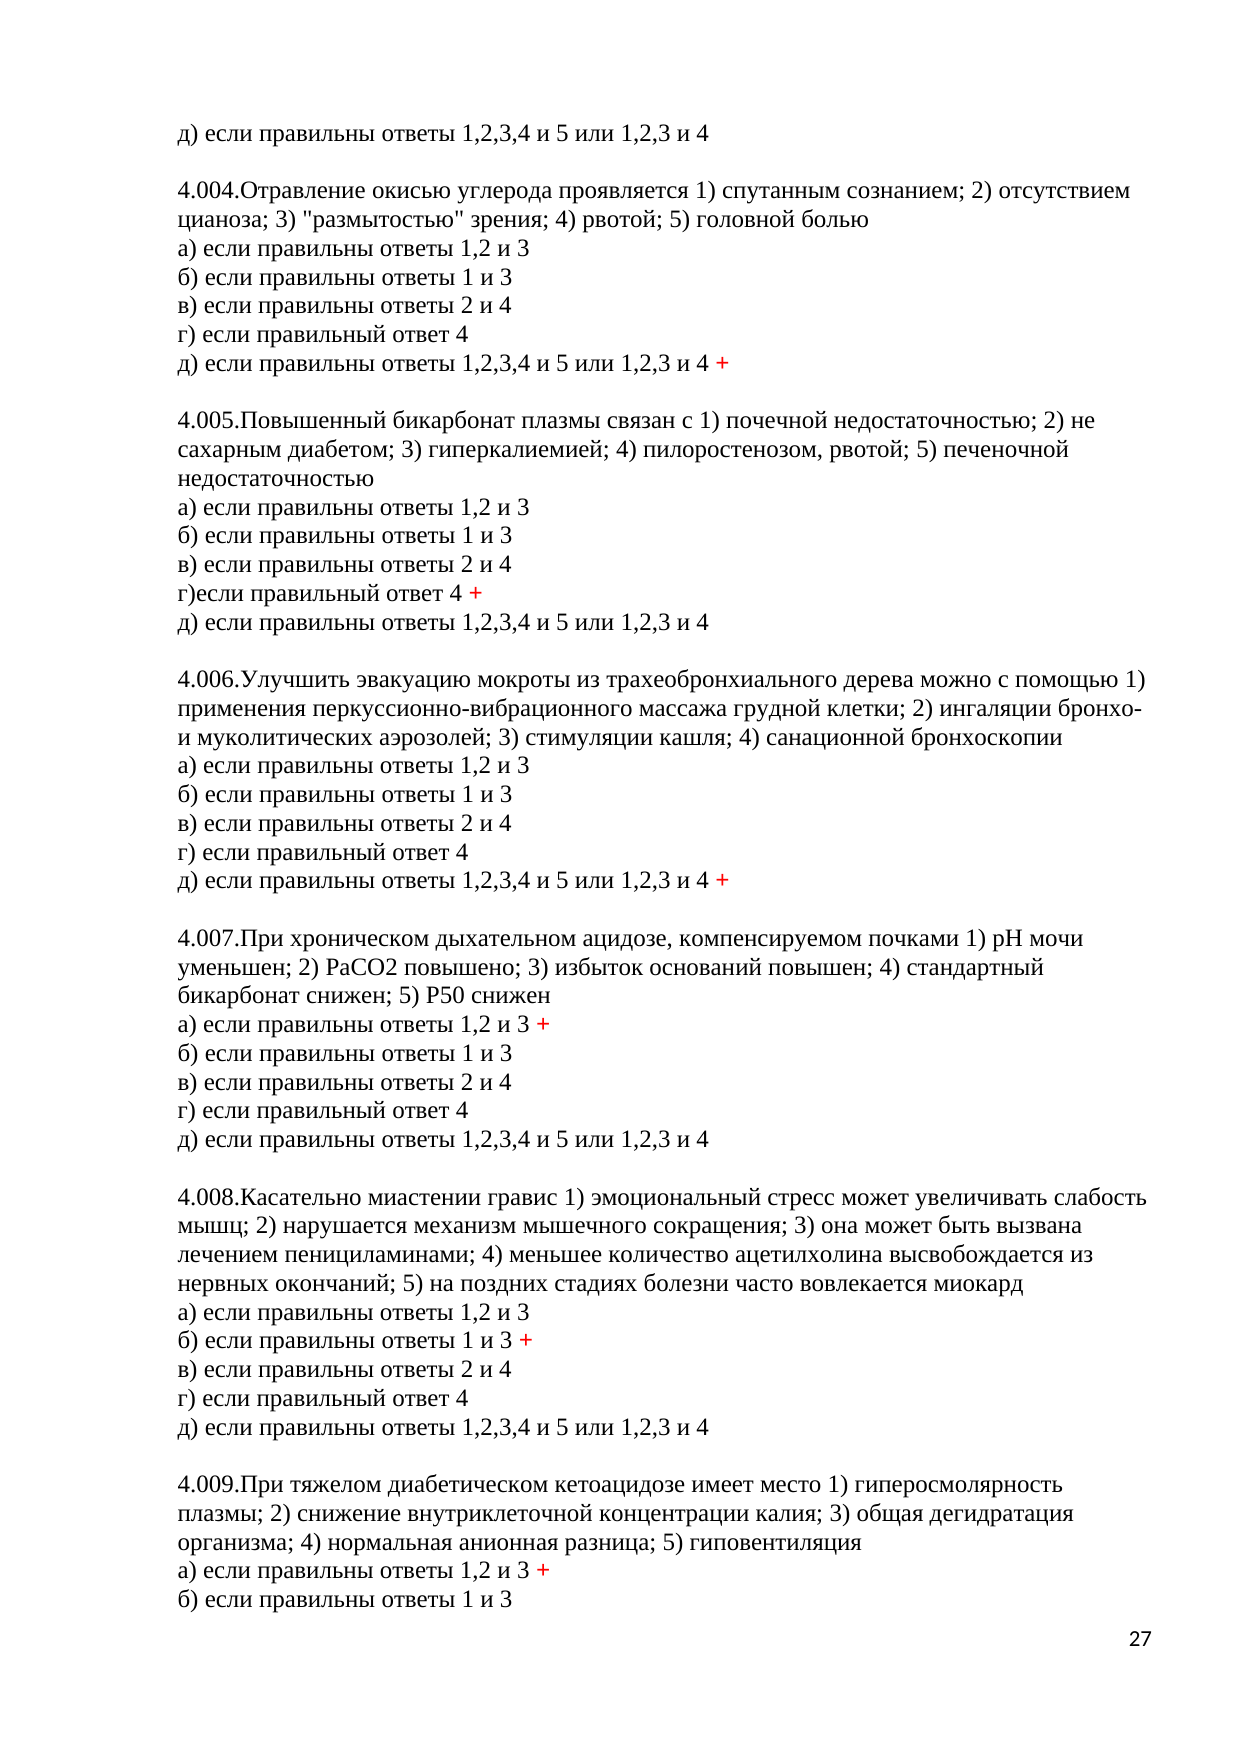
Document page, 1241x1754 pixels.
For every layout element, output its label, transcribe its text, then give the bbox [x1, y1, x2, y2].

text 4.005.Повышенный бикарбонат плазмы связан с 1) почечной недостаточностью; 2) не сахарным диабетом; 3) гиперкалиемией; 4) пилоростенозом, рвотой; 5) печеночной недостаточностью [177, 406, 1152, 492]
text 4.006.Улучшить эвакуацию мокроты из трахеобронхиального дерева можно с помощью 1) применения перкуссионно-вибрационного массажа грудной клетки; 2) ингаляции бронхо- и муколитических аэрозолей; 3) стимуляции кашля; 4) санационной бронхоскопии [177, 664, 1152, 751]
text г)если правильный ответ 4 + [177, 578, 1152, 607]
text а) если правильны ответы 1,2 и 3 [177, 751, 1152, 779]
text д) если правильны ответы 1,2,3,4 и 5 или 1,2,3 и 4 [177, 1124, 1152, 1153]
text б) если правильны ответы 1 и 3 [177, 1584, 1152, 1613]
text в) если правильны ответы 2 и 4 [177, 1354, 1152, 1383]
text а) если правильны ответы 1,2 и 3 + [177, 1009, 1152, 1038]
text д) если правильны ответы 1,2,3,4 и 5 или 1,2,3 и 4 + [177, 866, 1152, 894]
text в) если правильны ответы 2 и 4 [177, 291, 1152, 319]
text 4.008.Касательно миастении гравис 1) эмоциональный стресс может увеличивать слабость мышц; 2) нарушается механизм мышечного сокращения; 3) она может быть вызвана лечением пенициламинами; 4) меньшее количество ацетилхолина высвобождается из нервных окончаний; 5) на поздних стадиях болезни часто вовлекается миокард [177, 1182, 1152, 1297]
text а) если правильны ответы 1,2 и 3 [177, 492, 1152, 521]
text а) если правильны ответы 1,2 и 3 [177, 233, 1152, 262]
text а) если правильны ответы 1,2 и 3 + [177, 1556, 1152, 1584]
text в) если правильны ответы 2 и 4 [177, 808, 1152, 837]
text а) если правильны ответы 1,2 и 3 [177, 1297, 1152, 1326]
text г) если правильный ответ 4 [177, 1383, 1152, 1412]
text д) если правильны ответы 1,2,3,4 и 5 или 1,2,3 и 4 + [177, 348, 1152, 377]
text г) если правильный ответ 4 [177, 319, 1152, 348]
text 4.009.При тяжелом диабетическом кетоацидозе имеет место 1) гиперосмолярность плазмы; 2) снижение внутриклеточной концентрации калия; 3) общая дегидратация организма; 4) нормальная анионная разница; 5) гиповентиляция [177, 1469, 1152, 1556]
text г) если правильный ответ 4 [177, 1096, 1152, 1124]
text б) если правильны ответы 1 и 3 [177, 779, 1152, 808]
text б) если правильны ответы 1 и 3 [177, 1038, 1152, 1067]
text г) если правильный ответ 4 [177, 837, 1152, 866]
text в) если правильны ответы 2 и 4 [177, 549, 1152, 578]
text д) если правильны ответы 1,2,3,4 и 5 или 1,2,3 и 4 [177, 1412, 1152, 1441]
text б) если правильны ответы 1 и 3 [177, 521, 1152, 549]
text д) если правильны ответы 1,2,3,4 и 5 или 1,2,3 и 4 [177, 118, 1152, 147]
text б) если правильны ответы 1 и 3 + [177, 1326, 1152, 1354]
text б) если правильны ответы 1 и 3 [177, 262, 1152, 291]
text в) если правильны ответы 2 и 4 [177, 1067, 1152, 1096]
text 4.004.Отравление окисью углерода проявляется 1) спутанным сознанием; 2) отсутствием цианоза; 3) "размытостью" зрения; 4) рвотой; 5) головной болью [177, 176, 1152, 233]
text д) если правильны ответы 1,2,3,4 и 5 или 1,2,3 и 4 [177, 607, 1152, 636]
text 4.007.При хроническом дыхательном ацидозе, компенсируемом почками 1) рН мочи уменьшен; 2) РаСО2 повышено; 3) избыток оснований повышен; 4) стандартный бикарбонат снижен; 5) Р50 снижен [177, 923, 1152, 1009]
